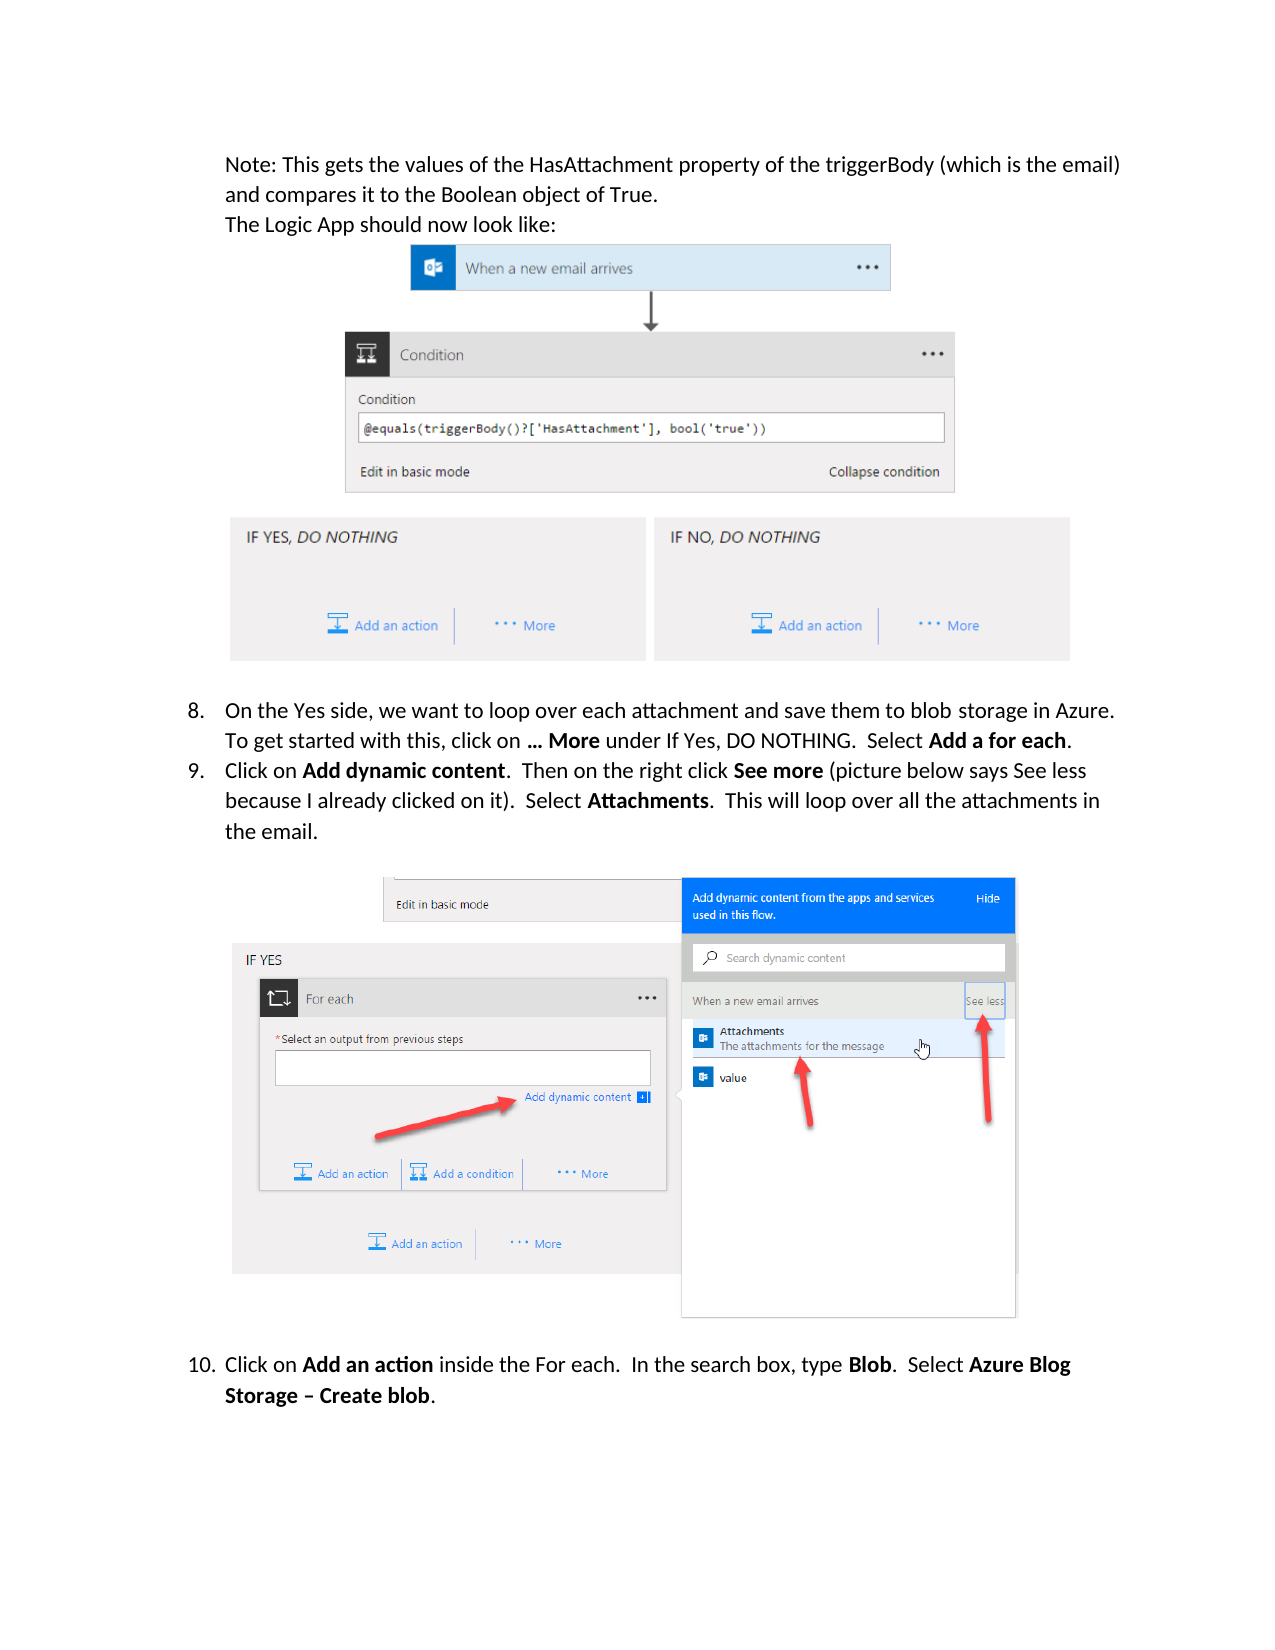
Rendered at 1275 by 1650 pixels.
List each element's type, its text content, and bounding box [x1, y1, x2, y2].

picture [225, 877, 1019, 1319]
list Note: This gets the values of the HasAttachment property of the triggerBody (which is the email) and compares it to the Boolean object of True. [225, 150, 1125, 208]
list The Logic App should now look like: [225, 210, 1125, 238]
list On the Yes side, we want to loop over each attachment and save them to blob storage in Azure. To get started with this, click on … More under If Yes, DO NOTHING. Select Add a for each. [187, 696, 1125, 754]
picture [225, 240, 1073, 664]
list Click on Add dynamic content. Then on the right click See more (picture below says See less because I already clicked on it). Select Attachments. This will loop over all the attachments in the email. [187, 756, 1125, 875]
list Click on Add an action inside the For each. In the search box, type Blob. Select Azure Blog Storage – Create blob. [187, 1351, 1125, 1409]
